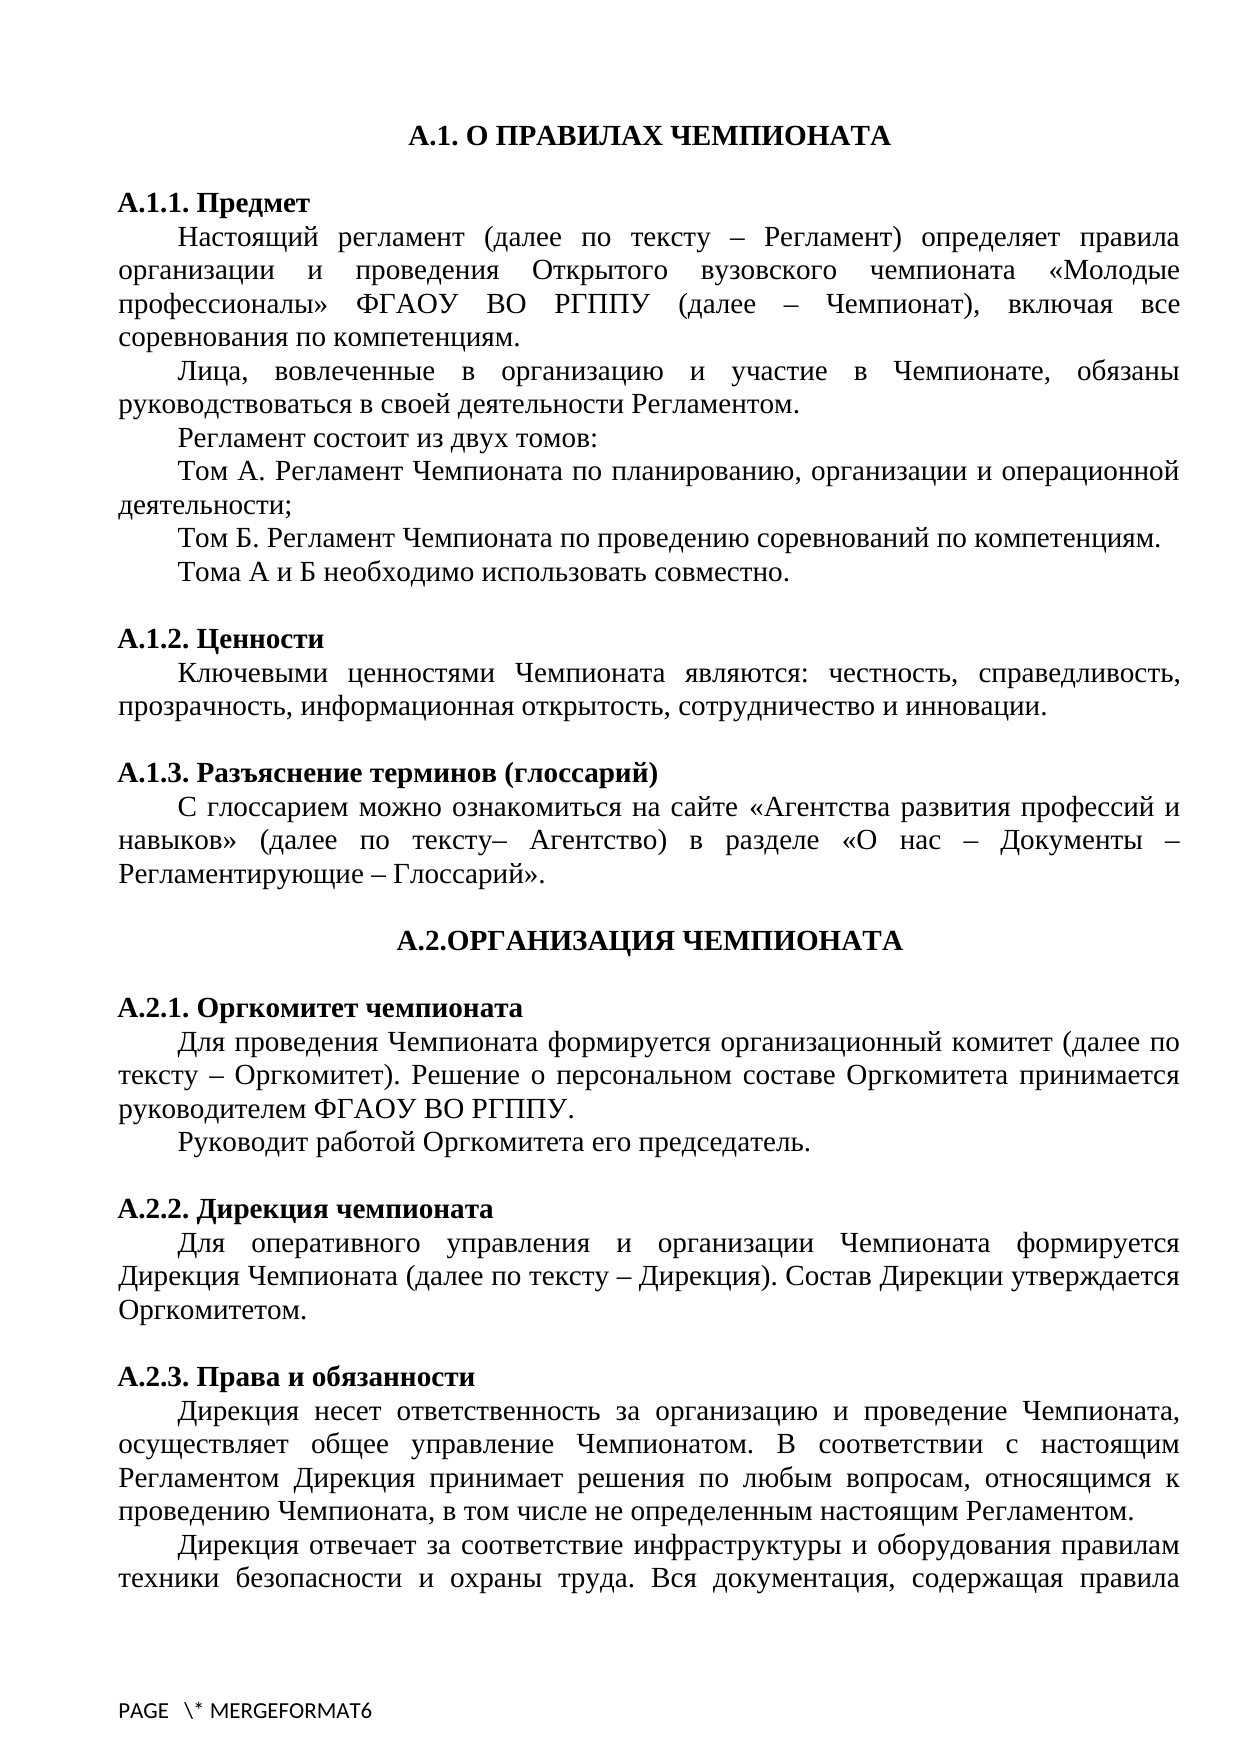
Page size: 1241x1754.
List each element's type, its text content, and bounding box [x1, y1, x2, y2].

subtitle A.1.3. Разъяснение терминов (глоссарий) [117, 755, 1181, 789]
text Лица, вовлеченные в организацию и участие в Чемпионате, обязаны руководствоваться в своей деятельности Регламентом. [118, 353, 1181, 420]
subtitle A.2.1. Оргкомитет чемпионата [117, 990, 1181, 1024]
subtitle A.1.1. Предмет [117, 185, 1181, 219]
subtitle A.2.2. Дирекция чемпионата [117, 1191, 1181, 1225]
subtitle A.1. О ПРАВИЛАХ ЧЕМПИОНАТА [118, 118, 1181, 152]
text С глоссарием можно ознакомиться на сайте «Агентства развития профессий и навыков» (далее по тексту– Агентство) в разделе «О нас – Документы –Регламентирующие – Глоссарий». [118, 789, 1181, 889]
text Регламент состоит из двух томов: [118, 420, 1181, 453]
subtitle A.2.ОРГАНИЗАЦИЯ ЧЕМПИОНАТА [118, 923, 1181, 957]
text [118, 1527, 1181, 1594]
text Руководит работой Оргкомитета его председатель. [118, 1124, 1181, 1158]
text Ключевыми ценностями Чемпионата являются: честность, справедливость, прозрачность, информационная открытость, сотрудничество и инновации. [118, 655, 1181, 722]
text Тома А и Б необходимо использовать совместно. [118, 554, 1181, 588]
subtitle A.2.3. Права и обязанности [117, 1359, 1181, 1393]
text Настоящий регламент (далее по тексту – Регламент) определяет правила организации и проведения Открытого вузовского чемпионата «Молодые профессионалы» ФГАОУ ВО РГППУ (далее – Чемпионат), включая все соревнования по компетенциям. [118, 219, 1181, 353]
text Для оперативного управления и организации Чемпионата формируется Дирекция Чемпионата (далее по тексту – Дирекция). Состав Дирекции утверждается Оргкомитетом. [118, 1225, 1181, 1326]
text Том А. Регламент Чемпионата по планированию, организации и операционной деятельности; [118, 453, 1181, 521]
text Для проведения Чемпионата формируется организационный комитет (далее по тексту – Оргкомитет). Решение о персональном составе Оргкомитета принимается руководителем ФГАОУ ВО РГППУ. [118, 1024, 1181, 1124]
text Том Б. Регламент Чемпионата по проведению соревнований по компетенциям. [118, 521, 1181, 554]
text Дирекция несет ответственность за организацию и проведение Чемпионата, осуществляет общее управление Чемпионатом. В соответствии с настоящим Регламентом Дирекция принимает решения по любым вопросам, относящимся к проведению Чемпионата, в том числе не определенным настоящим Регламентом. [118, 1393, 1181, 1527]
subtitle A.1.2. Ценности [117, 621, 1181, 655]
